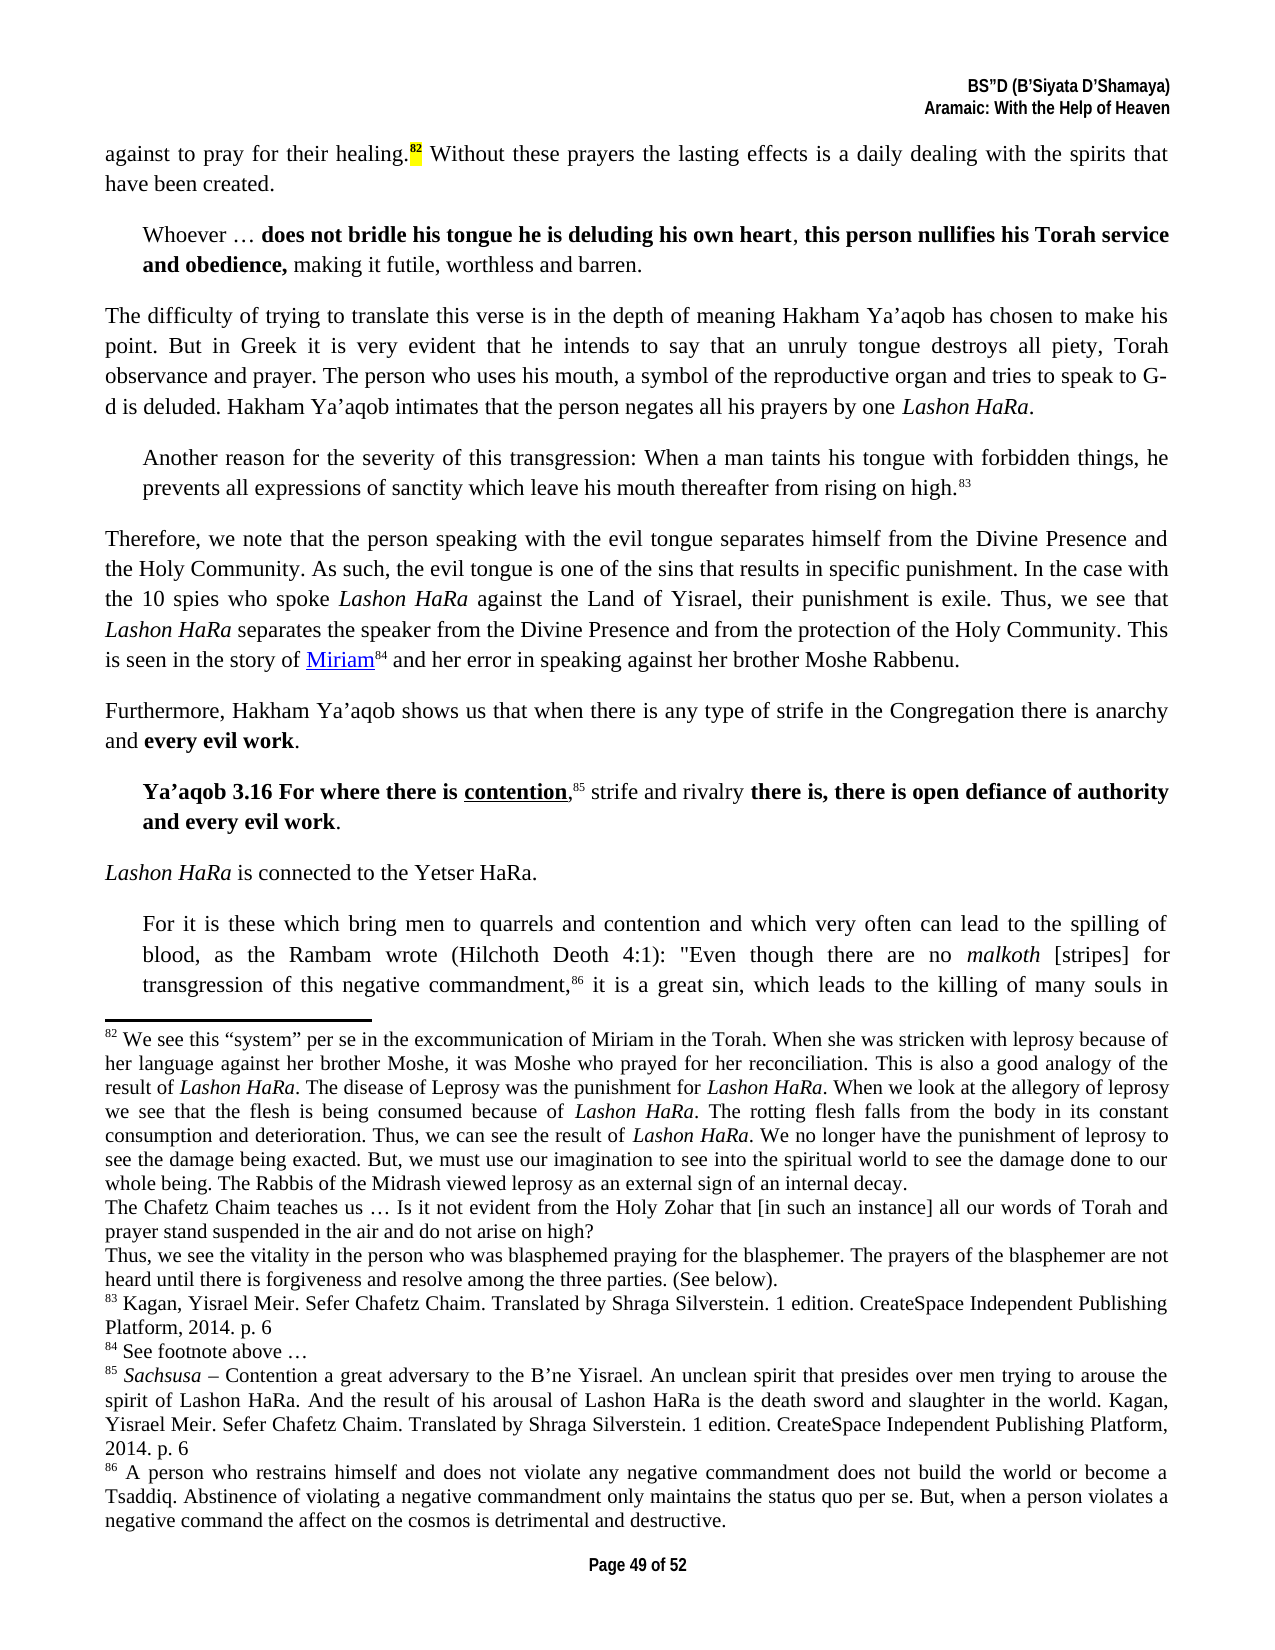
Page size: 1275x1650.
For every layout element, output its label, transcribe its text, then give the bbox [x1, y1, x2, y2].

text Another reason for the severity of this transgression: When a man taints his tongue with forbidden things, he prevents all expressions of sanctity which leave his mouth thereafter from rising on high. [142, 444, 1170, 500]
text Ya’aqob 3.16 For where there is contention, strife and rivalry there is, there is open defiance of authority and every evil work. [142, 778, 1170, 835]
text Lashon HaRa is connected to the Yetser HaRa. [105, 859, 1170, 886]
text Therefore, we note that the person speaking with the evil tongue separates himself from the Divine Presence and the Holy Community. As such, the evil tongue is one of the sins that results in specific punishment. In the case with the 10 spies who spoke Lashon HaRa against the Land of Yisrael, their punishment is exile. Thus, we see that Lashon HaRa separates the speaker from the Divine Presence and from the protection of the Holy Community. This is seen in the story of Miriam and her error in speaking against her brother Moshe Rabbenu. [105, 525, 1170, 672]
text Furthermore, Hakham Ya’aqob shows us that when there is any type of strife in the Congregation there is anarchy and every evil work. [105, 697, 1170, 753]
text Whoever … does not bridle his tongue he is deluding his own heart, this person nullifies his Torah service and obedience, making it futile, worthless and barren. [142, 221, 1170, 277]
text The person who speaks Lashon HaRa does not realize that he or she has created these evil beings and has invited them into his or her life. They often do less damage to the person who was blasphemed. The greater damage is to their creator or the person who has spoken evil against someone else. They are left uncontrolled and wreak havoc until the situation is resolved and they are expunged. Yet, that damage remains. Just asking for forgiveness does not resolve the issue. The act of repairing this evil action is daunting and demands great personal resolve to accomplish. Firstly, the person must master his or her own patterns of speech and then seek the prayers of the person spoken against to pray for their healing. Without these prayers the lasting effects is a daily dealing with the spirits that have been created. [105, 140, 1170, 196]
text The difficulty of trying to translate this verse is in the depth of meaning Hakham Ya’aqob has chosen to make his point. But in Greek it is very evident that he intends to say that an unruly tongue destroys all piety, Torah observance and prayer. The person who uses his mouth, a symbol of the reproductive organ and tries to speak to G-d is deluded. Hakham Ya’aqob intimates that the person negates all his prayers by one Lashon HaRa. [105, 302, 1170, 419]
text For it is these which bring men to quarrels and contention and which very often can lead to the spilling of blood, as the Rambam wrote (Hilchoth Deoth 4:1): "Even though there are no malkoth [stripes] for transgression of this negative commandment, it is a great sin, which leads to the killing of many souls in Israel, for which reason it [i.e., 'Do not go tale bearing among your people' (Vayikra 19:16) is followed by: 'Do not stand (idly) by the blood of your brother' — as evidenced by [the episode of] Doeg Ha'adomi and Nov, the city of priests (viz. I Samuel 22:9)." [142, 911, 1170, 997]
